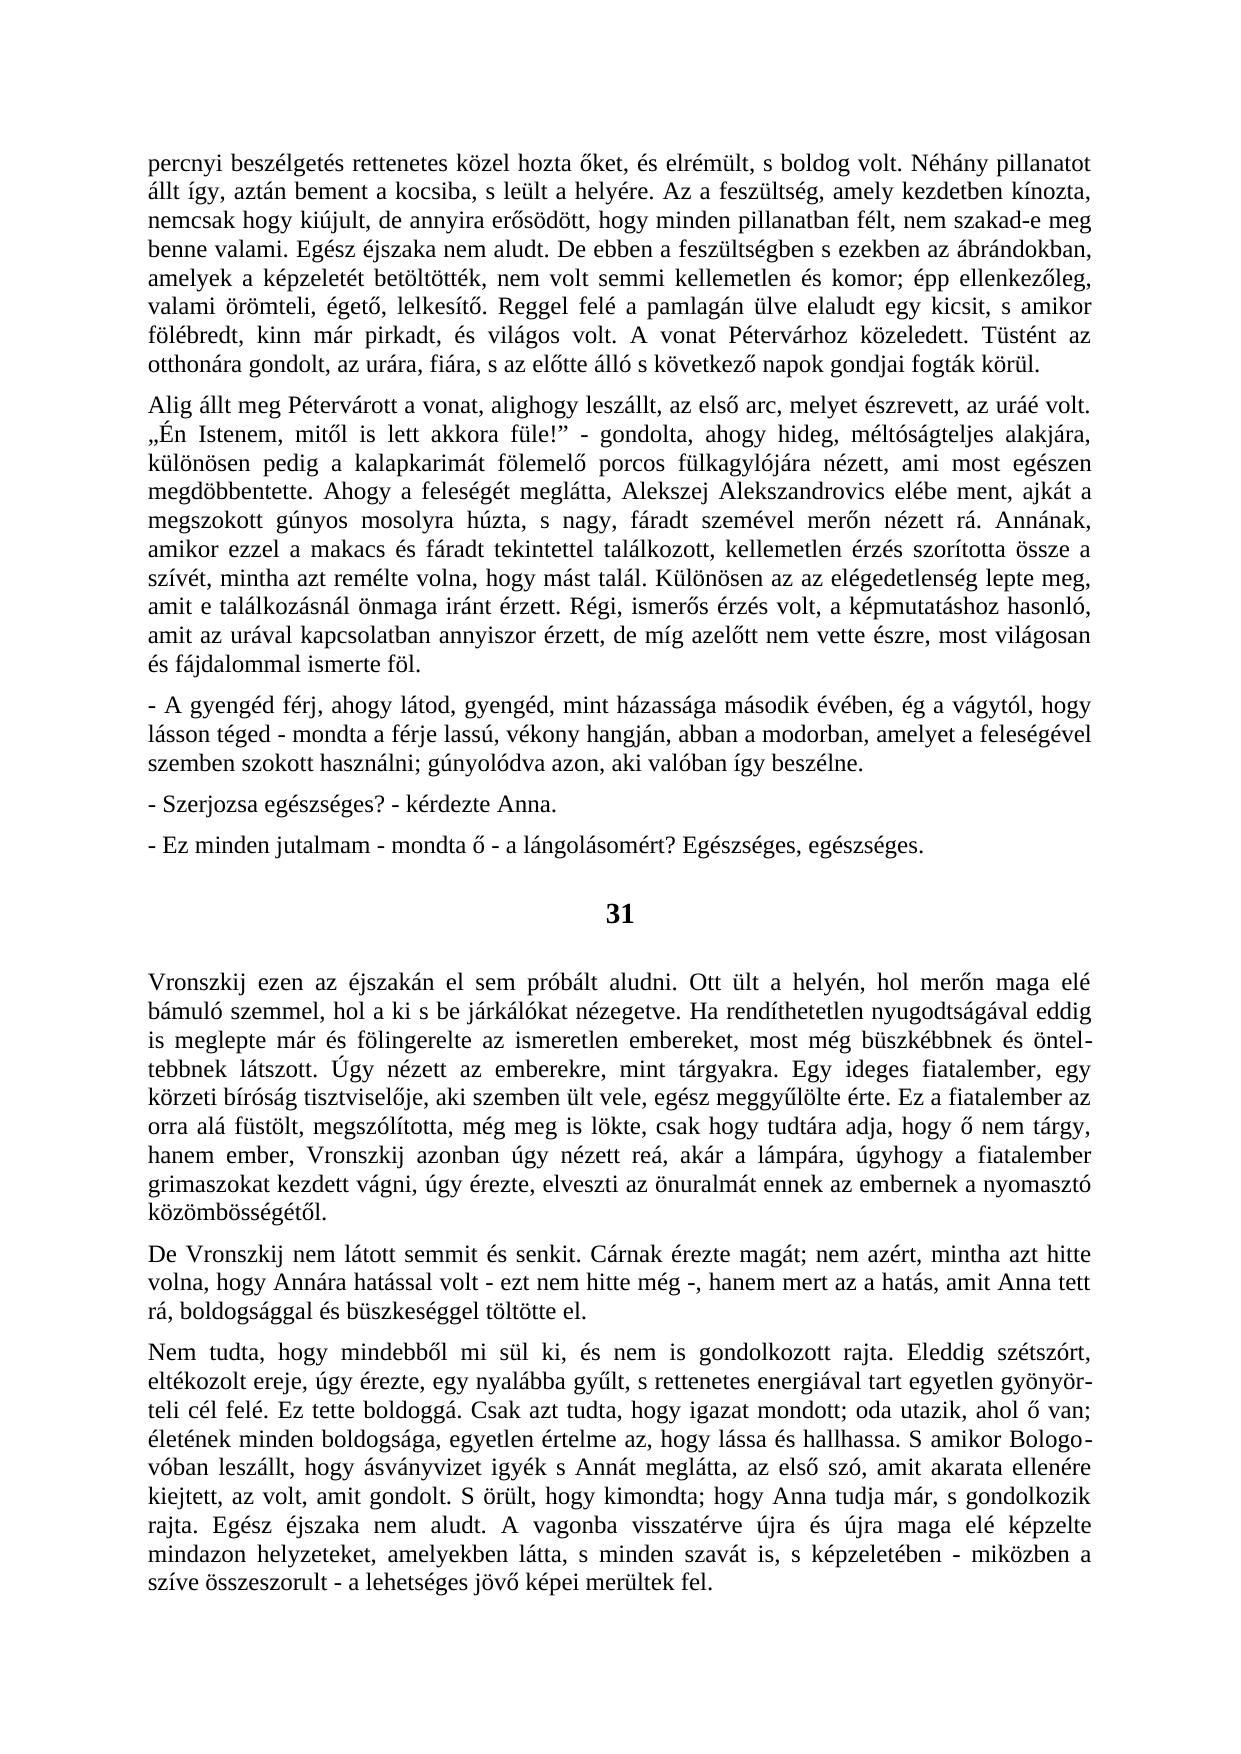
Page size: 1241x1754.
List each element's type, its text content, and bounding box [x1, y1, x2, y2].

text - A gyengéd férj, ahogy látod, gyengéd, mint házassága második évében, ég a vágytól, hogy lásson téged - mondta a férje lassú, vékony hangján, abban a modorban, amelyet a feleségével szemben szokott használni; gúnyolódva azon, aki valóban így beszélne. [148, 690, 1093, 776]
text - Szerjozsa egészséges? - kérdezte Anna. [148, 789, 1093, 818]
text Alig állt meg Pétervárott a vonat, alighogy leszállt, az első arc, melyet észrevett, az uráé volt. „Én Istenem, mitől is lett akkora füle!” - gondolta, ahogy hideg, méltóságteljes alakjára, különösen pedig a kalapkarimát fölemelő porcos fülkagylójára nézett, ami most egészen megdöbbentette. Ahogy a feleségét meglátta, Alekszej Alekszandrovics elébe ment, ajkát a megszokott gúnyos mosolyra húzta, s nagy, fáradt szemével merőn nézett rá. Annának, amikor ezzel a makacs és fáradt tekintettel találkozott, kellemetlen érzés szorította össze a szívét, mintha azt remélte volna, hogy mást talál. Különösen az az elégedetlenség lepte meg, amit e találkozásnál önmaga iránt érzett. Régi, ismerős érzés volt, a képmutatáshoz hasonló, amit az urával kapcsolatban annyiszor érzett, de míg azelőtt nem vette észre, most világosan és fájdalommal ismerte föl. [148, 390, 1093, 678]
text Nem tudta, hogy mindebből mi sül ki, és nem is gondolkozott rajta. Eleddig szétszórt, eltékozolt ereje, úgy érezte, egy nyalábba gyűlt, s rettenetes energiával tart egyetlen gyönyörteli cél felé. Ez tette boldoggá. Csak azt tudta, hogy igazat mondott; oda utazik, ahol ő van; életének minden boldogsága, egyetlen értelme az, hogy lássa és hallhassa. S amikor Bologovóban leszállt, hogy ásványvizet igyék s Annát meglátta, az első szó, amit akarata ellenére kiejtett, az volt, amit gondolt. S örült, hogy kimondta; hogy Anna tudja már, s gondolkozik rajta. Egész éjszaka nem aludt. A vagonba visszatérve újra és újra maga elé képzelte mindazon helyzeteket, amelyekben látta, s minden szavát is, s képzeletében - miközben a szíve összeszorult - a lehetséges jövő képei merültek fel. [148, 1337, 1093, 1596]
text De Vronszkij nem látott semmit és senkit. Cárnak érezte magát; nem azért, mintha azt hitte volna, hogy Annára hatással volt - ezt nem hitte még -, hanem mert az a hatás, amit Anna tett rá, boldogsággal és büszkeséggel töltötte el. [148, 1239, 1093, 1325]
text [148, 148, 1093, 378]
text - Ez minden jutalmam - mondta ő - a lángolásomért? Egészséges, egészséges. [148, 830, 1093, 859]
subtitle 31 [148, 896, 1093, 930]
text Vronszkij ezen az éjszakán el sem próbált aludni. Ott ült a helyén, hol merőn maga elé bámuló szemmel, hol a ki s be járkálókat nézegetve. Ha rendíthetetlen nyugodtságával eddig is meglepte már és fölingerelte az ismeretlen embereket, most még büszkébbnek és önteltebbnek látszott. Úgy nézett az emberekre, mint tárgyakra. Egy ideges fiatalember, egy körzeti bíróság tisztviselője, aki szemben ült vele, egész meggyűlölte érte. Ez a fiatalember az orra alá füstölt, megszólította, még meg is lökte, csak hogy tudtára adja, hogy ő nem tárgy, hanem ember, Vronszkij azonban úgy nézett reá, akár a lámpára, úgyhogy a fiatalember grimaszokat kezdett vágni, úgy érezte, elveszti az önuralmát ennek az embernek a nyomasztó közömbösségétől. [148, 967, 1093, 1226]
